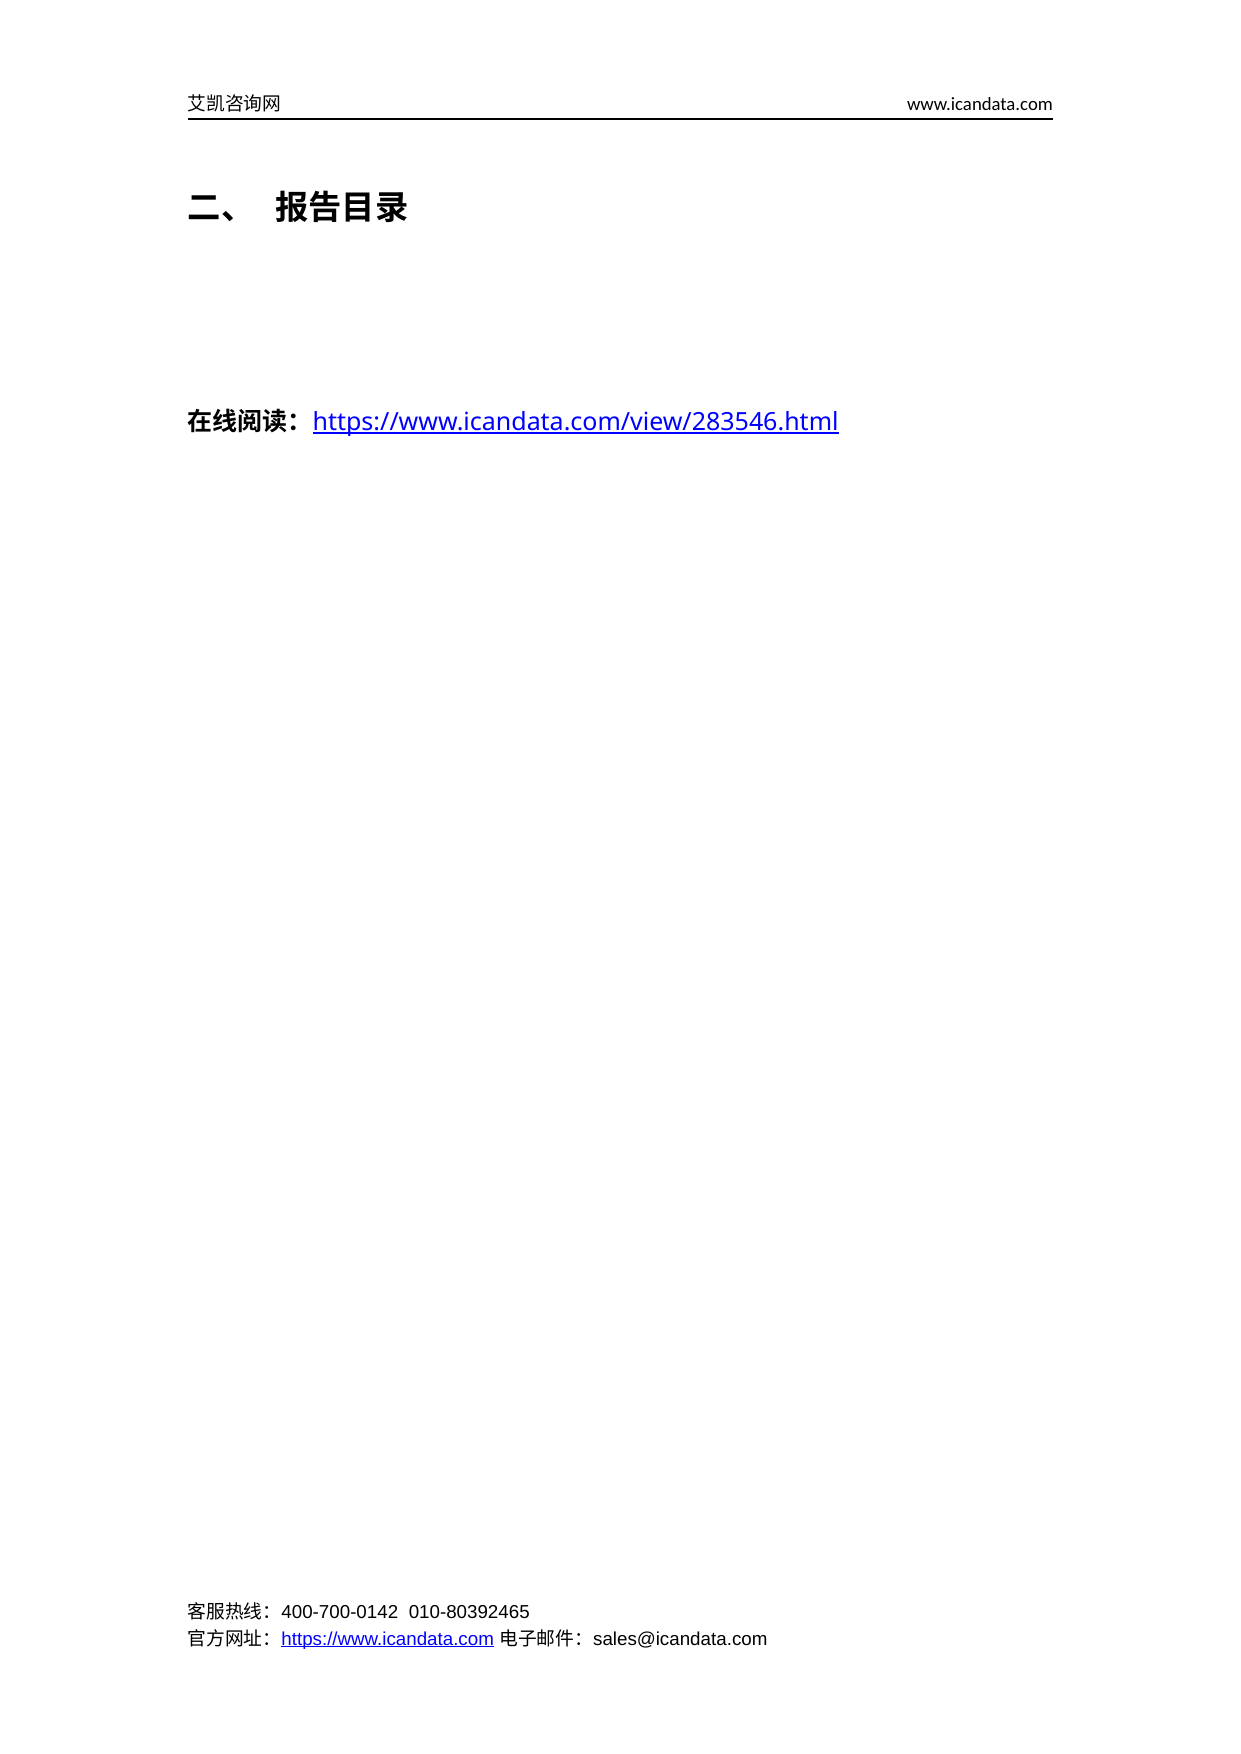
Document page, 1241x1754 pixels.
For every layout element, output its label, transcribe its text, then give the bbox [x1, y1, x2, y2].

text 在线阅读：https://www.icandata.com/view/283546.html [187, 387, 1053, 452]
subtitle 报告目录 [187, 172, 1053, 237]
